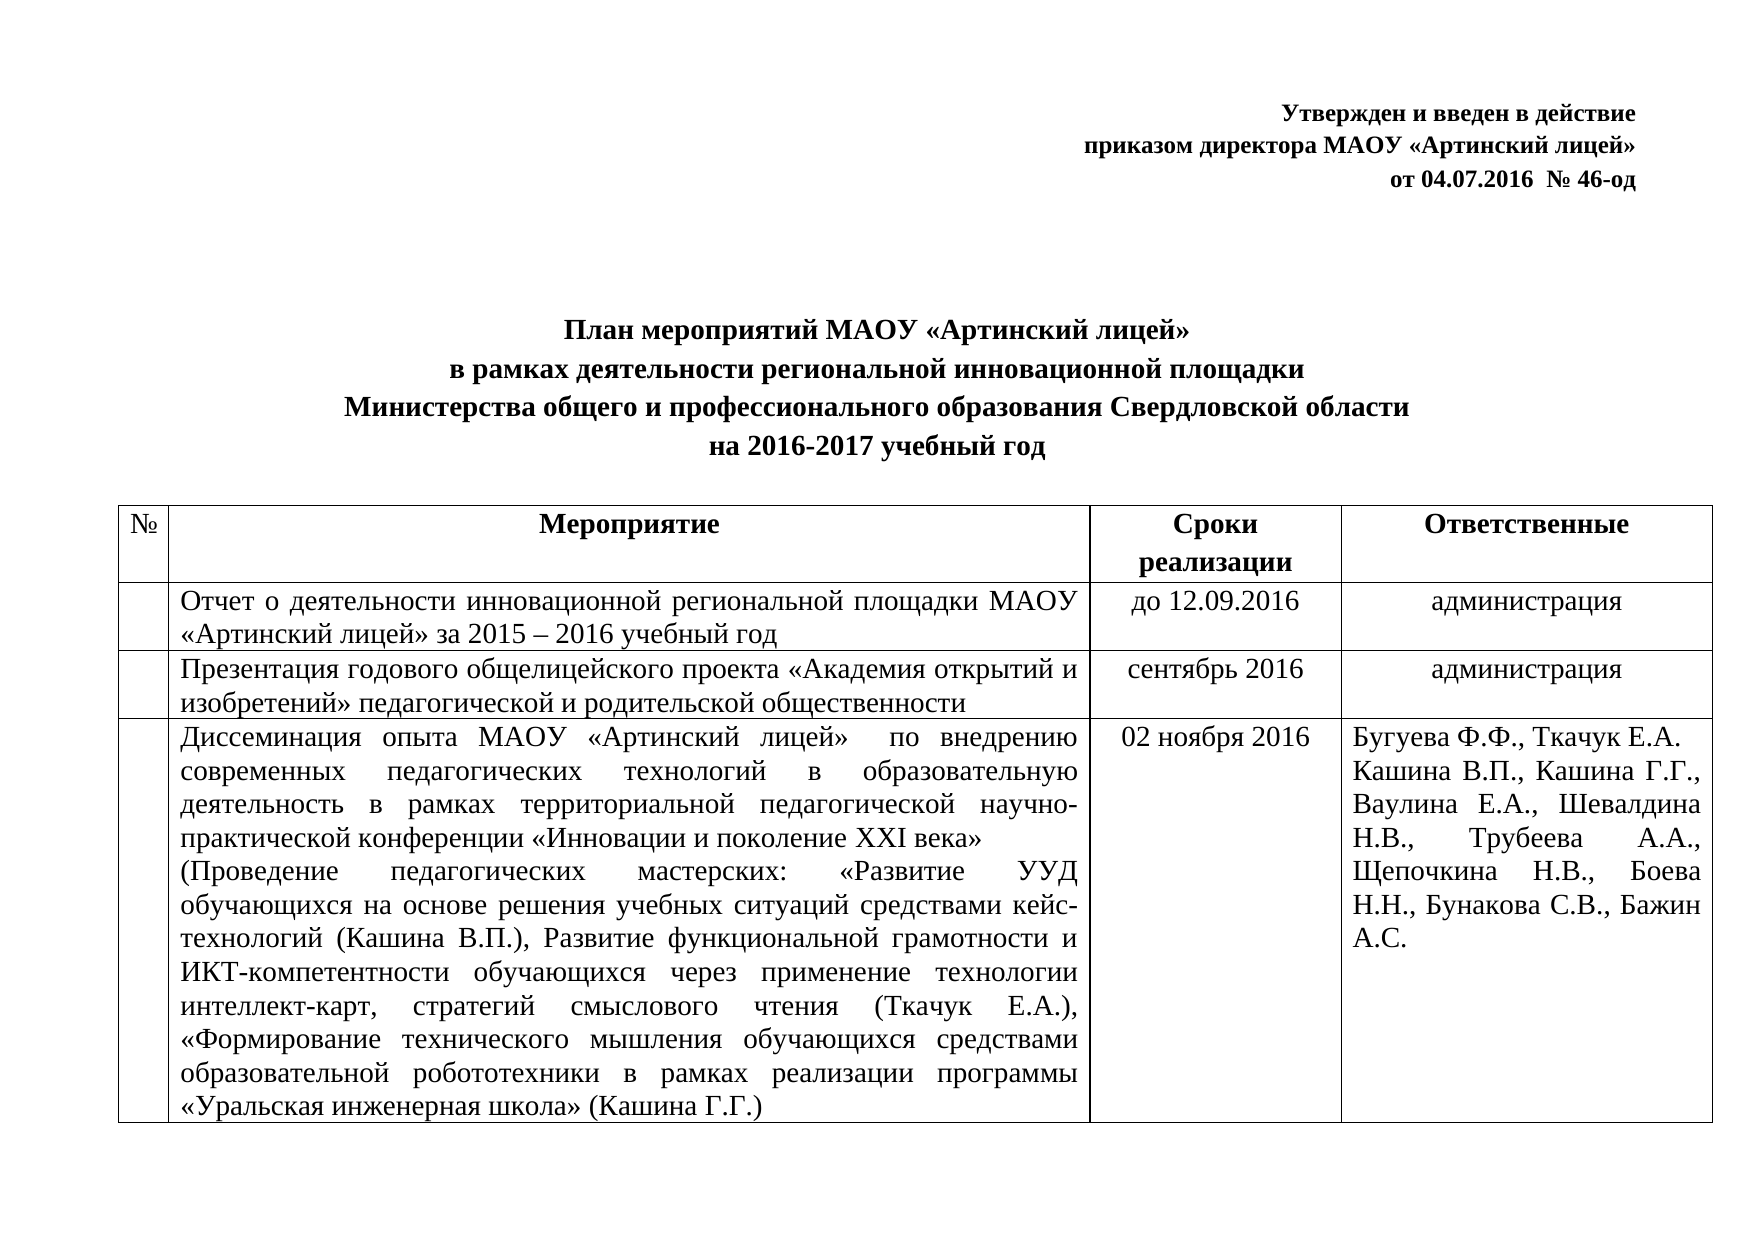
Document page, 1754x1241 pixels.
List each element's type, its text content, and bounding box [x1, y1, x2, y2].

table_header Мероприятие [169, 506, 1089, 582]
table_cell администрация [1342, 651, 1712, 718]
table_cell Презентация годового общелицейского проекта «Академия открытий и изобретений» педагогической и родительской общественности [169, 651, 1089, 718]
table_cell [119, 719, 168, 1122]
table_header № [119, 506, 168, 582]
table_cell [119, 583, 168, 650]
table_cell сентябрь 2016 [1091, 651, 1341, 718]
table_cell Бугуева Ф.Ф., Ткачук Е.А. Кашина В.П., Кашина Г.Г., Ваулина Е.А., Шевалдина Н.В., Трубеева А.А., Щепочкина Н.В., Боева Н.Н., Бунакова С.В., Бажин А.С. [1342, 719, 1712, 1122]
text в рамках деятельности региональной инновационной площадки [118, 351, 1636, 384]
table_cell Диссеминация опыта МАОУ «Артинский лицей» по внедрению современных педагогических технологий в образовательную деятельность в рамках территориальной педагогической научно-практической конференции «Инновации и поколение XXI века» (Проведение педагогических мастерских: «Развитие УУД обучающихся на основе решения учебных ситуаций средствами кейс-технологий (Кашина В.П.), Развитие функциональной грамотности и ИКТ-компетентности обучающихся через применение технологии интеллект-карт, стратегий смыслового чтения (Ткачук Е.А.), «Формирование технического мышления обучающихся средствами образовательной робототехники в рамках реализации программы «Уральская инженерная школа» (Кашина Г.Г.) [169, 719, 1089, 1122]
table_cell Отчет о деятельности инновационной региональной площадки МАОУ «Артинский лицей» за 2015 – 2016 учебный год [169, 583, 1089, 650]
text приказом директора МАОУ «Артинский лицей» [118, 131, 1636, 159]
table_cell до 12.09.2016 [1091, 583, 1341, 650]
text на 2016-2017 учебный год [118, 428, 1636, 461]
text Министерства общего и профессионального образования Свердловской области [118, 389, 1636, 423]
table_header Сроки реализации [1091, 506, 1341, 582]
table_cell [119, 651, 168, 718]
text Утвержден и введен в действие [118, 98, 1636, 126]
table_header Ответственные [1342, 506, 1712, 582]
text от 04.07.2016 № 46-од [118, 164, 1636, 192]
table_cell 02 ноября 2016 [1091, 719, 1341, 1122]
table_cell администрация [1342, 583, 1712, 650]
text План мероприятий МАОУ «Артинский лицей» [118, 312, 1636, 346]
